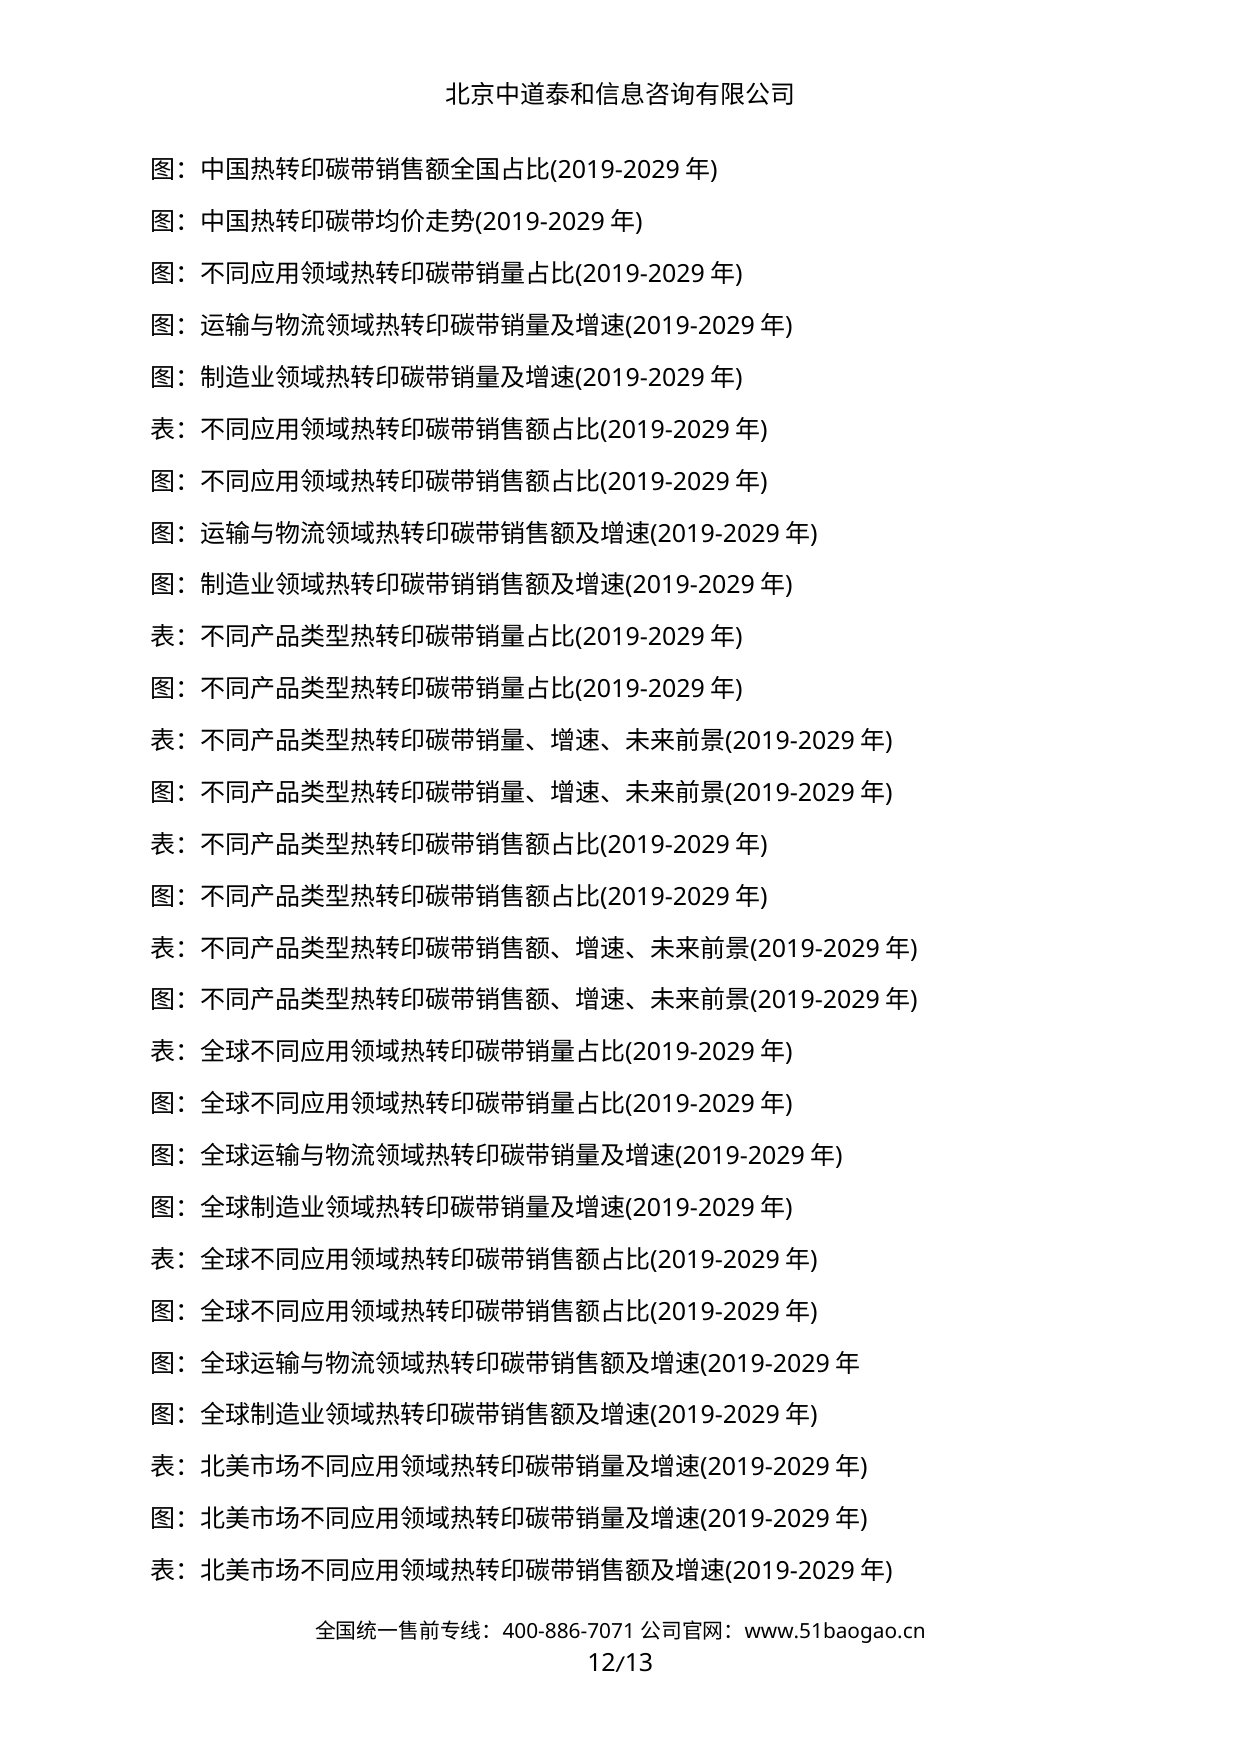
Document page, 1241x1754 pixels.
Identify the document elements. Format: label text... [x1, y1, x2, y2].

text 图：不同产品类型热转印碳带销量占比(2019-2029年) [150, 669, 1090, 705]
text 图：中国热转印碳带均价走势(2019-2029年) [150, 202, 1090, 238]
text 图：全球不同应用领域热转印碳带销量占比(2019-2029年) [150, 1084, 1090, 1120]
text 表：不同产品类型热转印碳带销量、增速、未来前景(2019-2029年) [150, 721, 1090, 757]
text 图：不同产品类型热转印碳带销售额占比(2019-2029年) [150, 876, 1090, 912]
text 表：不同产品类型热转印碳带销售额占比(2019-2029年) [150, 824, 1090, 861]
text 图：不同应用领域热转印碳带销量占比(2019-2029年) [150, 254, 1090, 290]
text 图：全球运输与物流领域热转印碳带销售额及增速(2019-2029年 [150, 1343, 1090, 1379]
text 表：北美市场不同应用领域热转印碳带销售额及增速(2019-2029年) [150, 1551, 1090, 1587]
text 表：北美市场不同应用领域热转印碳带销量及增速(2019-2029年) [150, 1447, 1090, 1483]
text 图：不同产品类型热转印碳带销售额、增速、未来前景(2019-2029年) [150, 980, 1090, 1016]
text 图：全球制造业领域热转印碳带销量及增速(2019-2029年) [150, 1187, 1090, 1224]
text 图：全球制造业领域热转印碳带销售额及增速(2019-2029年) [150, 1395, 1090, 1431]
text 图：全球不同应用领域热转印碳带销售额占比(2019-2029年) [150, 1291, 1090, 1327]
text 图：北美市场不同应用领域热转印碳带销量及增速(2019-2029年) [150, 1499, 1090, 1535]
text 表：全球不同应用领域热转印碳带销量占比(2019-2029年) [150, 1032, 1090, 1068]
text 图：不同应用领域热转印碳带销售额占比(2019-2029年) [150, 461, 1090, 497]
text 表：全球不同应用领域热转印碳带销售额占比(2019-2029年) [150, 1239, 1090, 1276]
text 表：不同产品类型热转印碳带销售额、增速、未来前景(2019-2029年) [150, 928, 1090, 964]
text 图：中国热转印碳带销售额全国占比(2019-2029年) [150, 150, 1090, 186]
text 图：运输与物流领域热转印碳带销售额及增速(2019-2029年) [150, 513, 1090, 549]
text 表：不同应用领域热转印碳带销售额占比(2019-2029年) [150, 409, 1090, 446]
text 表：不同产品类型热转印碳带销量占比(2019-2029年) [150, 617, 1090, 653]
text 图：运输与物流领域热转印碳带销量及增速(2019-2029年) [150, 306, 1090, 342]
text 图：不同产品类型热转印碳带销量、增速、未来前景(2019-2029年) [150, 772, 1090, 809]
text 图：制造业领域热转印碳带销量及增速(2019-2029年) [150, 357, 1090, 394]
text 图：全球运输与物流领域热转印碳带销量及增速(2019-2029年) [150, 1136, 1090, 1172]
text 图：制造业领域热转印碳带销销售额及增速(2019-2029年) [150, 565, 1090, 601]
